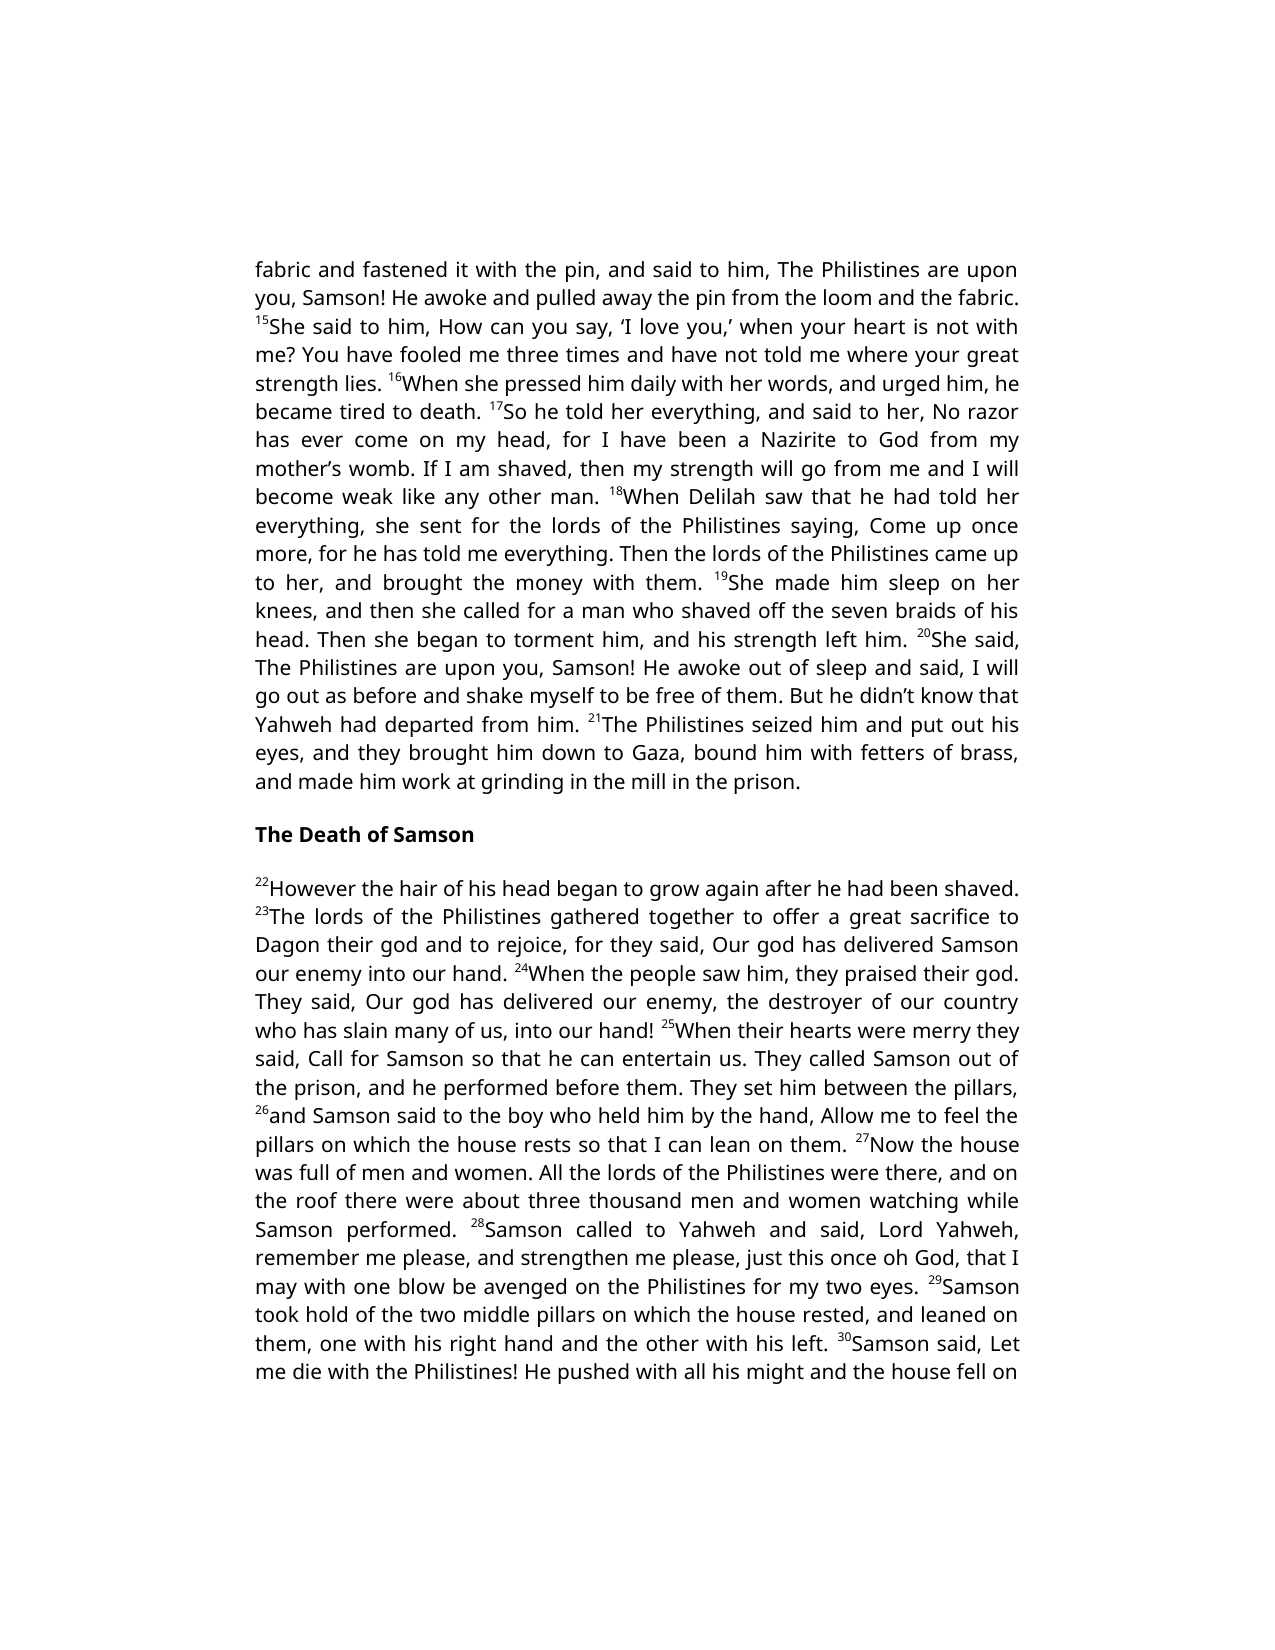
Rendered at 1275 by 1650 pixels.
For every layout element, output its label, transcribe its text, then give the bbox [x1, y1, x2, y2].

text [255, 255, 1020, 795]
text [255, 874, 1020, 1386]
text The Death of Samson [255, 820, 1020, 849]
